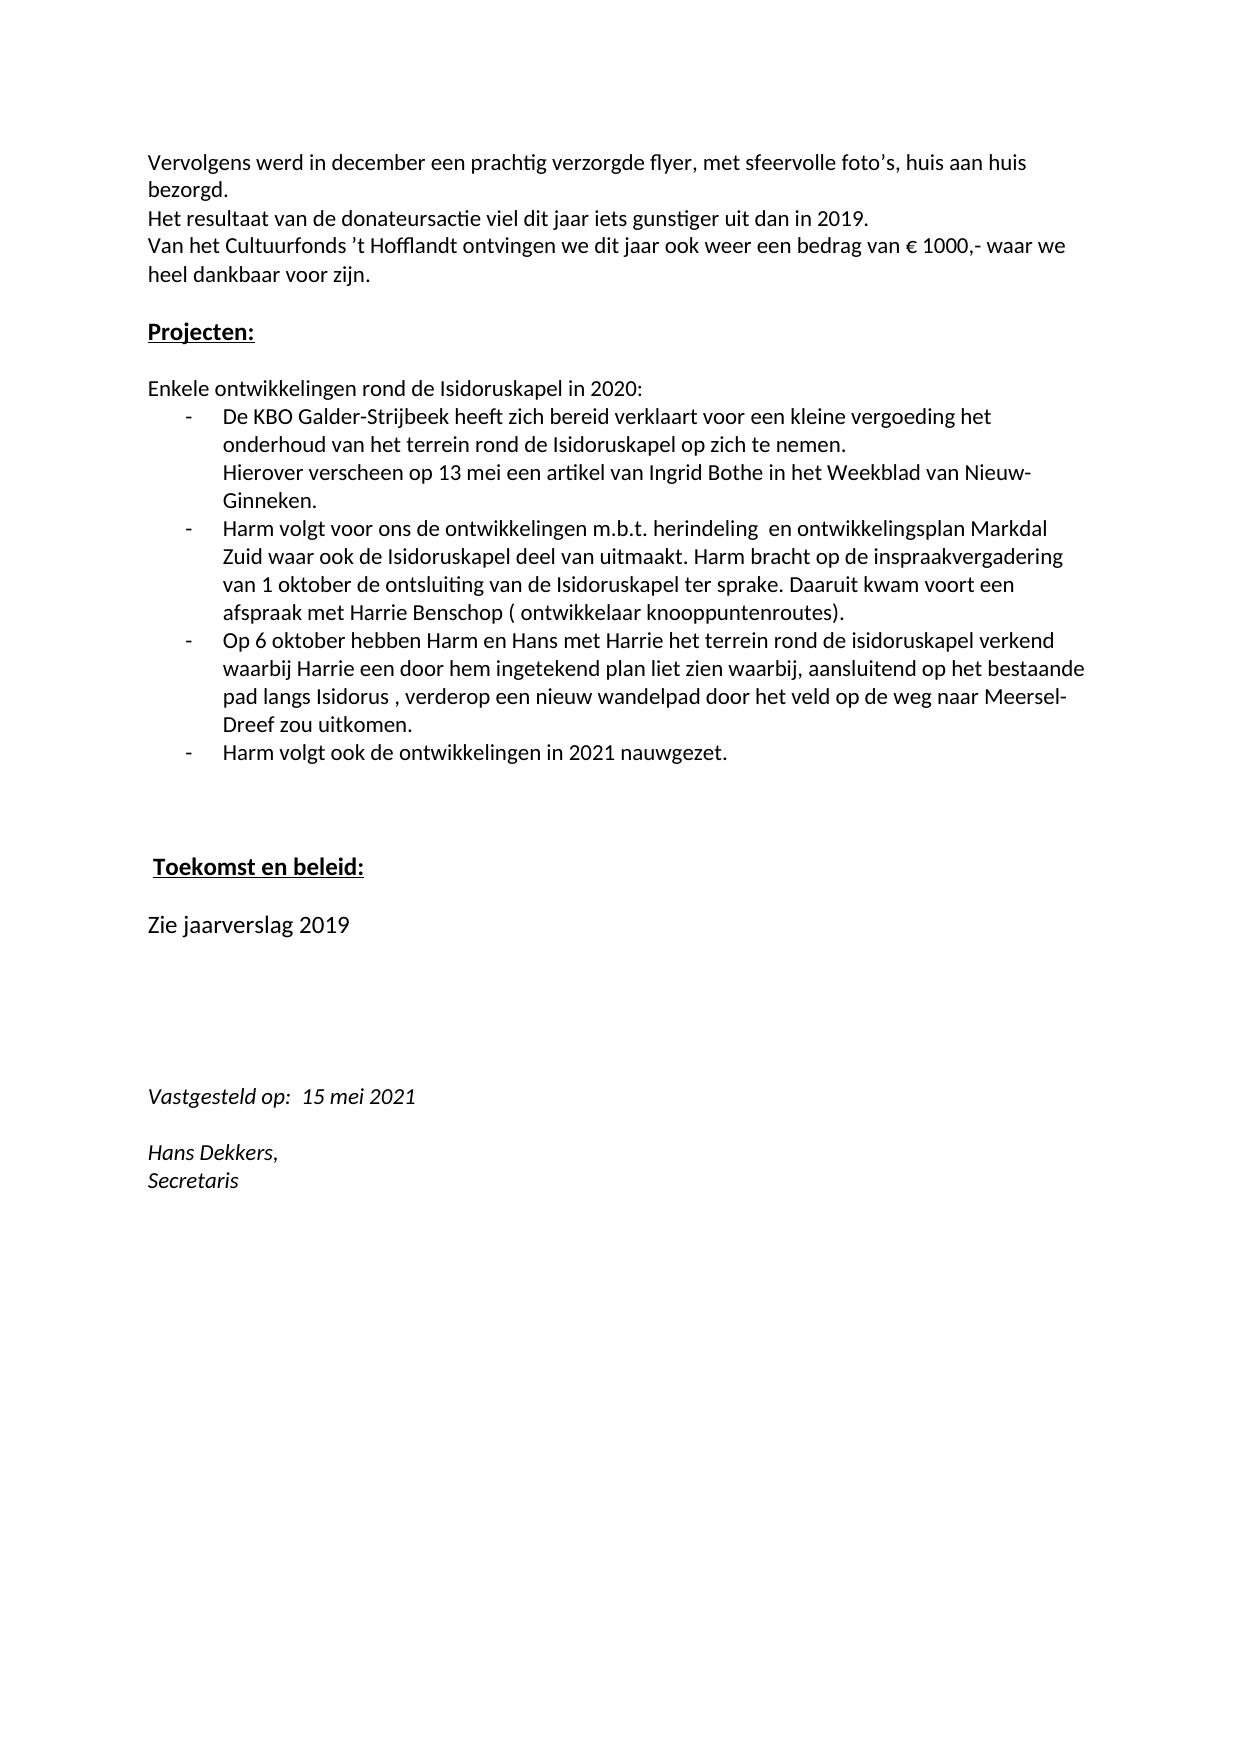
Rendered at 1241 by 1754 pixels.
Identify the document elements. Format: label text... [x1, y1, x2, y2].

text Zie jaarverslag 2019 [148, 909, 1093, 940]
text Vastgesteld op: 15 mei 2021 [148, 1082, 1093, 1110]
text Secretaris [148, 1166, 1093, 1194]
text Hans Dekkers, [148, 1138, 1093, 1166]
text Toekomst en beleid: [148, 851, 1093, 881]
list De KBO Galder-Strijbeek heeft zich bereid verklaart voor een kleine vergoeding het onderhoud van het terrein rond de Isidoruskapel op zich te nemen. [185, 402, 1093, 458]
text Enkele ontwikkelingen rond de Isidoruskapel in 2020: [148, 374, 1093, 402]
list Harm volgt ook de ontwikkelingen in 2021 nauwgezet. [185, 738, 1093, 767]
text Van het Cultuurfonds ’t Hofflandt ontvingen we dit jaar ook weer een bedrag van € 1000,- waar we heel dankbaar voor zijn. [148, 232, 1093, 288]
text Projecten: [148, 316, 1093, 346]
text Het resultaat van de donateursactie viel dit jaar iets gunstiger uit dan in 2019. [148, 204, 1093, 232]
list Harm volgt voor ons de ontwikkelingen m.b.t. herindeling en ontwikkelingsplan Markdal Zuid waar ook de Isidoruskapel deel van uitmaakt. Harm bracht op de inspraakvergadering van 1 oktober de ontsluiting van de Isidoruskapel ter sprake. Daaruit kwam voort een afspraak met Harrie Benschop ( ontwikkelaar knooppuntenroutes). [185, 514, 1093, 626]
text Hierover verscheen op 13 mei een artikel van Ingrid Bothe in het Weekblad van Nieuw- Ginneken. [223, 458, 1093, 514]
text Vervolgens werd in december een prachtig verzorgde flyer, met sfeervolle foto’s, huis aan huis bezorgd. [148, 148, 1093, 204]
list Op 6 oktober hebben Harm en Hans met Harrie het terrein rond de isidoruskapel verkend waarbij Harrie een door hem ingetekend plan liet zien waarbij, aansluitend op het bestaande pad langs Isidorus , verderop een nieuw wandelpad door het veld op de weg naar Meersel- Dreef zou uitkomen. [185, 626, 1093, 738]
